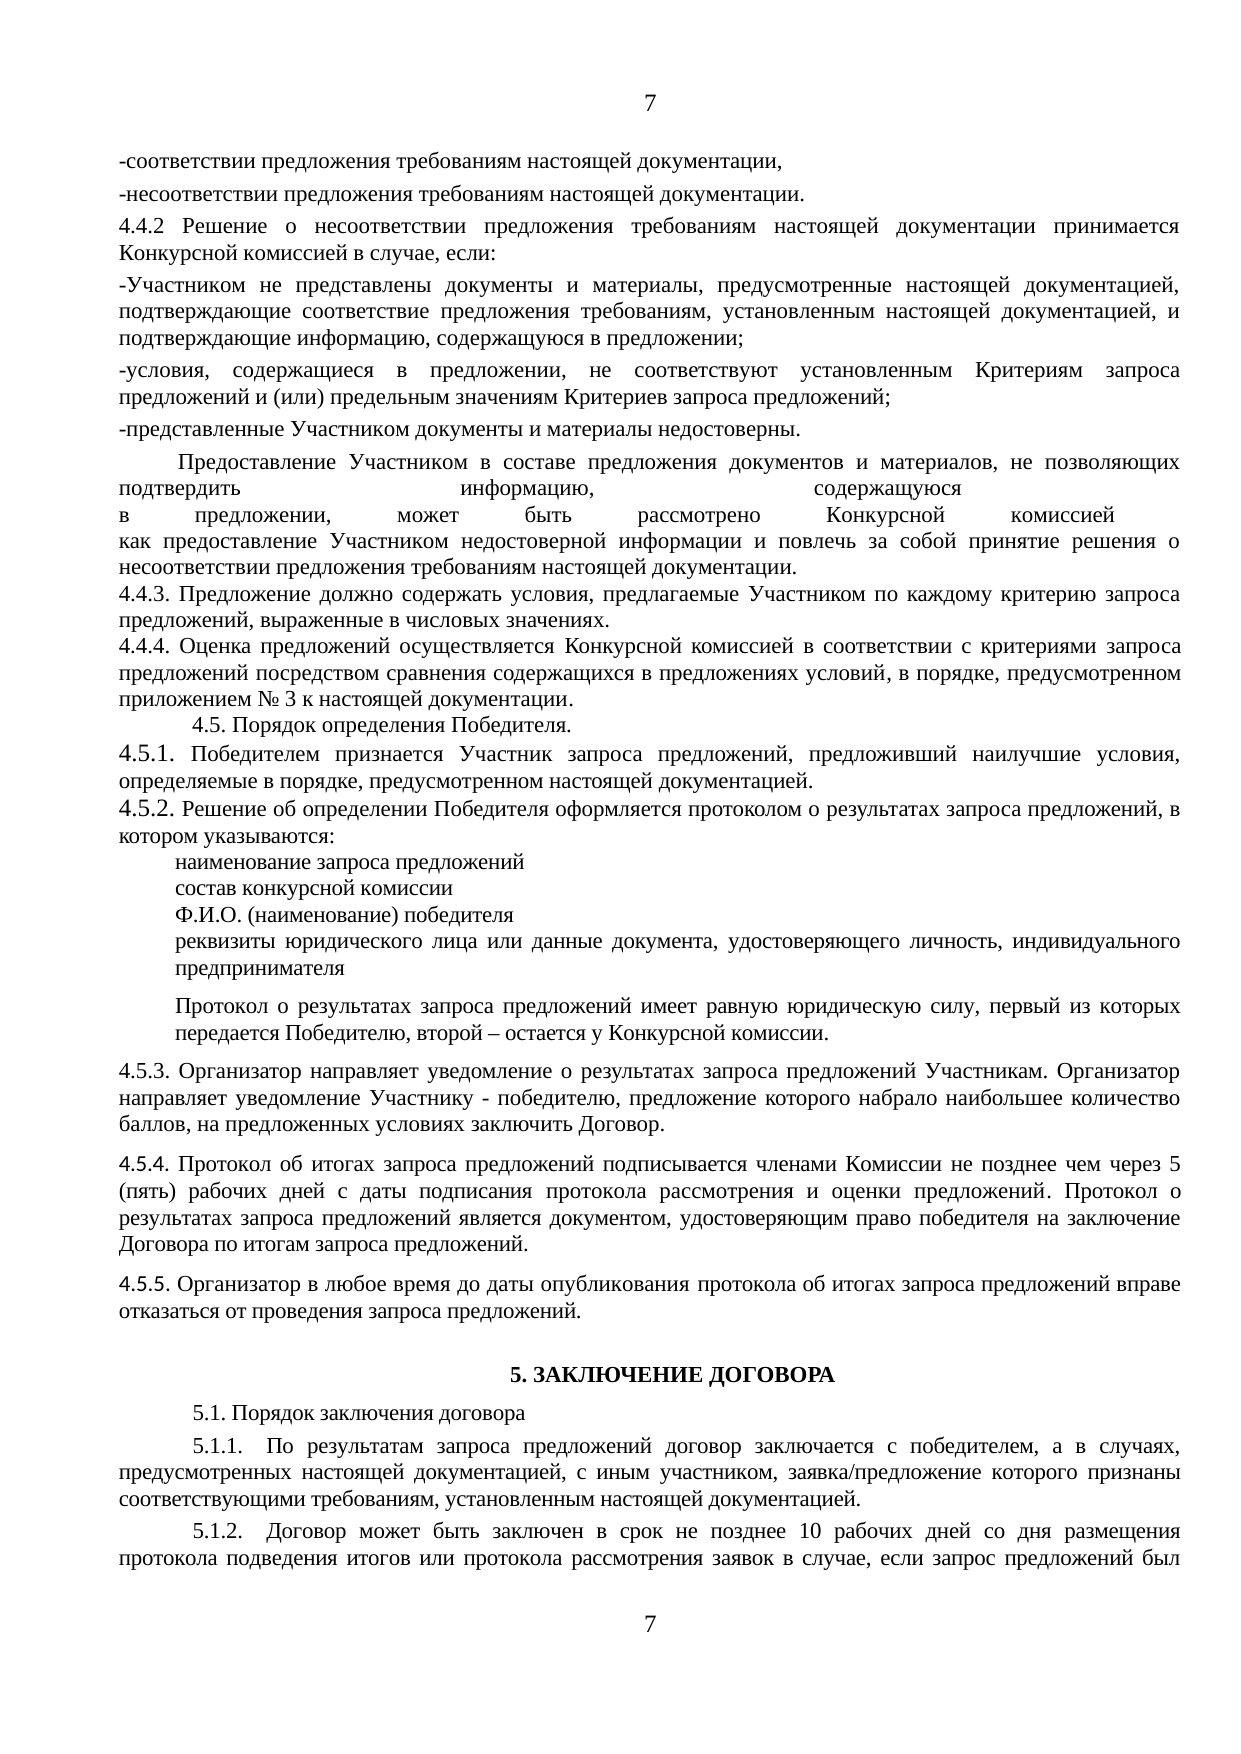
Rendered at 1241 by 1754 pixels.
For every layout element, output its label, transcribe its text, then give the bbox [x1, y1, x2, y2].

text -несоответствии предложения требованиям настоящей документации. [118, 179, 1182, 206]
text 4.5. Порядок определения Победителя. [118, 712, 1182, 738]
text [118, 1517, 1182, 1570]
text -соответствии предложения требованиям настоящей документации, [118, 147, 1182, 173]
list 4.5.5. Организатор в любое время до даты опубликования протокола об итогах запроса предложений вправе отказаться от проведения запроса предложений. [118, 1269, 1182, 1323]
text 5.1.1. По результатам запроса предложений договор заключается с победителем, а в случаях, предусмотренных настоящей документацией, с иным участником, заявка/предложение которого признаны соответствующими требованиям, установленным настоящей документацией. [118, 1432, 1182, 1511]
list Протокол о результатах запроса предложений имеет равную юридическую силу, первый из которых передается Победителю, второй – остается у Конкурсной комиссии. [175, 992, 1182, 1045]
text 4.4.2 Решение о несоответствии предложения требованиям настоящей документации принимается Конкурсной комиссией в случае, если: [118, 212, 1182, 265]
text 4.4.4. Оценка предложений осуществляется Конкурсной комиссией в соответствии с критериями запроса предложений посредством сравнения содержащихся в предложениях условий, в порядке, предусмотренном приложением № 3 к настоящей документации. [118, 632, 1182, 712]
text 4.5.1. Победителем признается Участник запроса предложений, предложивший наилучшие условия, определяемые в порядке, предусмотренном настоящей документацией. [118, 738, 1182, 793]
subtitle 5. ЗАКЛЮЧЕНИЕ ДОГОВОРА [163, 1361, 1182, 1387]
text -Участником не представлены документы и материалы, предусмотренные настоящей документацией, подтверждающие соответствие предложения требованиям, установленным настоящей документацией, и подтверждающие информацию, содержащуюся в предложении; [118, 271, 1182, 350]
text Предоставление Участником в составе предложения документов и материалов, не позволяющих подтвердить информацию, содержащуюся в предложении, может быть рассмотрено Конкурсной комиссией как предоставление Участником недостоверной информации и повлечь за собой принятие решения о несоответствии предложения требованиям настоящей документации. [118, 448, 1182, 580]
list 4.5.4. Протокол об итогах запроса предложений подписывается членами Комиссии не позднее чем через 5 (пять) рабочих дней с даты подписания протокола рассмотрения и оценки предложений. Протокол о результатах запроса предложений является документом, удостоверяющим право победителя на заключение Договора по итогам запроса предложений. [118, 1149, 1182, 1256]
text 5.1. Порядок заключения договора [118, 1399, 1182, 1426]
list Ф.И.О. (наименование) победителя [175, 901, 1182, 927]
text 4.5.2. Решение об определении Победителя оформляется протоколом о результатах запроса предложений, в котором указываются: [118, 793, 1182, 848]
list наименование запроса предложений [175, 848, 1182, 874]
list состав конкурсной комиссии [175, 874, 1182, 901]
text 4.4.3. Предложение должно содержать условия, предлагаемые Участником по каждому критерию запроса предложений, выраженные в числовых значениях. [118, 580, 1182, 632]
text -представленные Участником документы и материалы недостоверны. [118, 415, 1182, 442]
text -условия, содержащиеся в предложении, не соответствуют установленным Критериям запроса предложений и (или) предельным значениям Критериев запроса предложений; [118, 356, 1182, 409]
list 4.5.3. Организатор направляет уведомление о результатах запроса предложений Участникам. Организатор направляет уведомление Участнику - победителю, предложение которого набрало наибольшее количество баллов, на предложенных условиях заключить Договор. [118, 1058, 1182, 1137]
list реквизиты юридического лица или данные документа, удостоверяющего личность, индивидуального предпринимателя [175, 927, 1182, 980]
